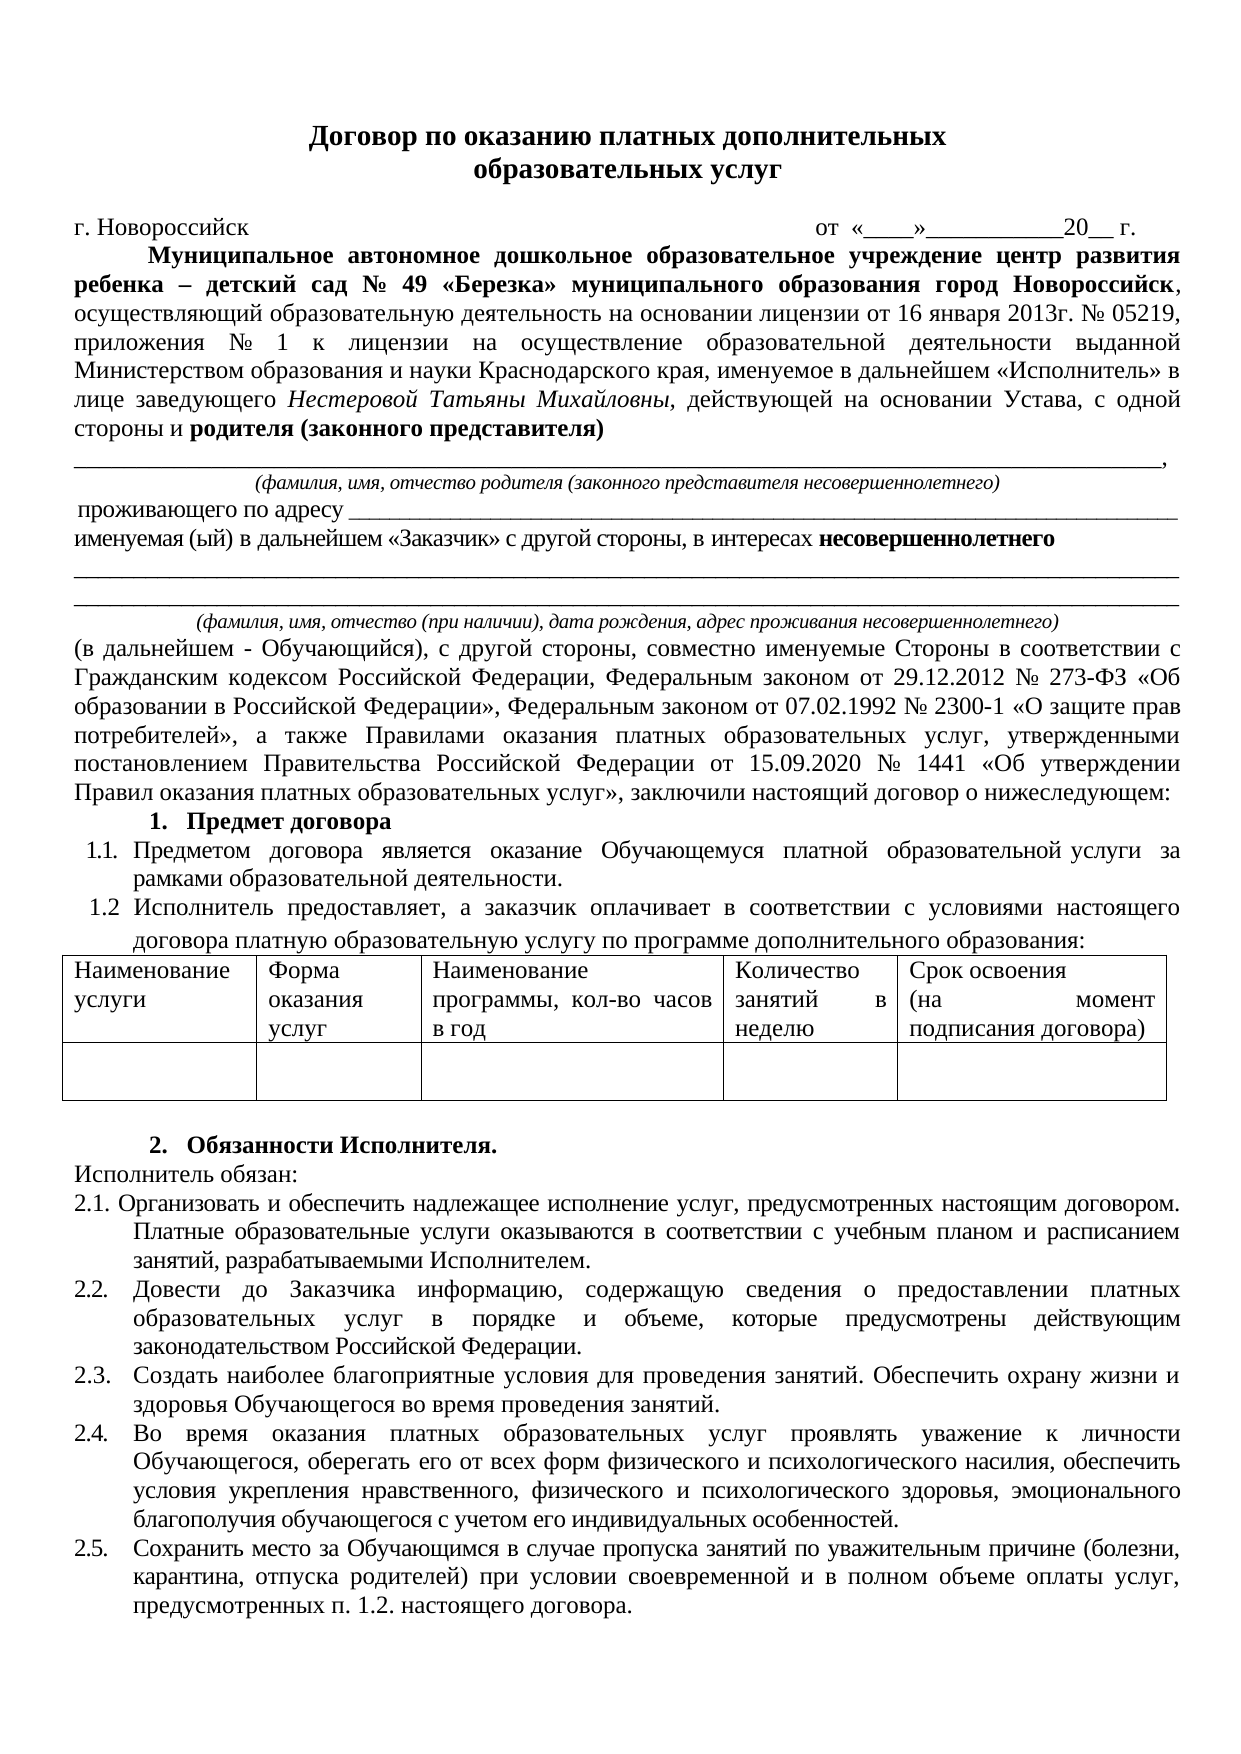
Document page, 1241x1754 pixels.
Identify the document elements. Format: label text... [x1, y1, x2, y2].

list Предмет договора [149, 806, 1181, 835]
text проживающего по адресу __________________________________________________________________________________ [74, 494, 1181, 523]
text именуемая (ый) в дальнейшем «Заказчик» с другой стороны, в интересах несовершеннолетнего [74, 523, 1181, 552]
text 1.2 Исполнитель предоставляет, а заказчик оплачивает в соответствии с условиями настоящего договора платную образовательную услугу по программе дополнительного образования: [89, 892, 1181, 954]
table_cell [422, 1043, 723, 1100]
text (фамилия, имя, отчество родителя (законного представителя несовершеннолетнего) [74, 470, 1181, 494]
table_header Форма оказания услуг [257, 956, 421, 1042]
list Предметом договора является оказание Обучающемуся платной образовательной услуги за рамками образовательной деятельности. [85, 835, 1181, 892]
table_header Наименование услуги [63, 956, 256, 1042]
text (в дальнейшем - Обучающийся), с другой стороны, совместно именуемые Стороны в соответствии с Гражданским кодексом Российской Федерации, Федеральным законом от 29.12.2012 № 273-ФЗ «Об образовании в Российской Федерации», Федеральным законом от 07.02.1992 № 2300-1 «О защите прав потребителей», а также Правилами оказания платных образовательных услуг, утвержденными постановлением Правительства Российской Федерации от 15.09.2020 № 1441 «Об утверждении Правил оказания платных образовательных услуг», заключили настоящий договор о нижеследующем: [74, 633, 1181, 806]
list Создать наиболее благоприятные условия для проведения занятий. Обеспечить охрану жизни и здоровья Обучающегося во время проведения занятий. [74, 1360, 1181, 1418]
text Договор по оказанию платных дополнительных [74, 118, 1181, 152]
table_header Количество занятий в неделю [724, 956, 897, 1042]
table_cell [63, 1043, 256, 1100]
text _______________________________________________________________________________________, [74, 442, 1181, 470]
text Исполнитель обязан: [74, 1159, 1181, 1188]
text образовательных услуг [74, 152, 1181, 185]
table_header Наименование программы, кол-во часов в год [422, 956, 723, 1042]
text г. Новороссийск от «____»___________20__ г. [74, 212, 1181, 240]
list Во время оказания платных образовательных услуг проявлять уважение к личности Обучающегося, оберегать его от всех форм физического и психологического насилия, обеспечить условия укрепления нравственного, физического и психологического здоровья, эмоционального благополучия обучающегося с учетом его индивидуальных особенностей. [74, 1418, 1181, 1533]
list Обязанности Исполнителя. [149, 1130, 1181, 1159]
table_header Срок освоения (на момент подписания договора) [898, 956, 1166, 1042]
text __________________________________________________________________________________________________________________________________________________________________________________________ [74, 552, 1181, 609]
text (фамилия, имя, отчество (при наличии), дата рождения, адрес проживания несовершеннолетнего) [74, 609, 1181, 633]
table_cell [898, 1043, 1166, 1100]
list Довести до Заказчика информацию, содержащую сведения о предоставлении платных образовательных услуг в порядке и объеме, которые предусмотрены действующим законодательством Российской Федерации. [74, 1274, 1181, 1360]
text 2.1. Организовать и обеспечить надлежащее исполнение услуг, предусмотренных настоящим договором. Платные образовательные услуги оказываются в соответствии с учебным планом и расписанием занятий, разрабатываемыми Исполнителем. [74, 1188, 1181, 1274]
text Муниципальное автономное дошкольное образовательное учреждение центр развития ребенка – детский сад № 49 «Березка» муниципального образования город Новороссийск, осуществляющий образовательную деятельность на основании лицензии от 16 января 2013г. № 05219, приложения № 1 к лицензии на осуществление образовательной деятельности выданной Министерством образования и науки Краснодарского края, именуемое в дальнейшем «Исполнитель» в лице заведующего Нестеровой Татьяны Михайловны, действующей на основании Устава, с одной стороны и родителя (законного представителя) [74, 240, 1181, 442]
table_cell [724, 1043, 897, 1100]
table_cell [257, 1043, 421, 1100]
list Сохранить место за Обучающимся в случае пропуска занятий по уважительным причине (болезни, карантина, отпуска родителей) при условии своевременной и в полном объеме оплаты услуг, предусмотренных п. 1.2. настоящего договора. [74, 1533, 1181, 1619]
